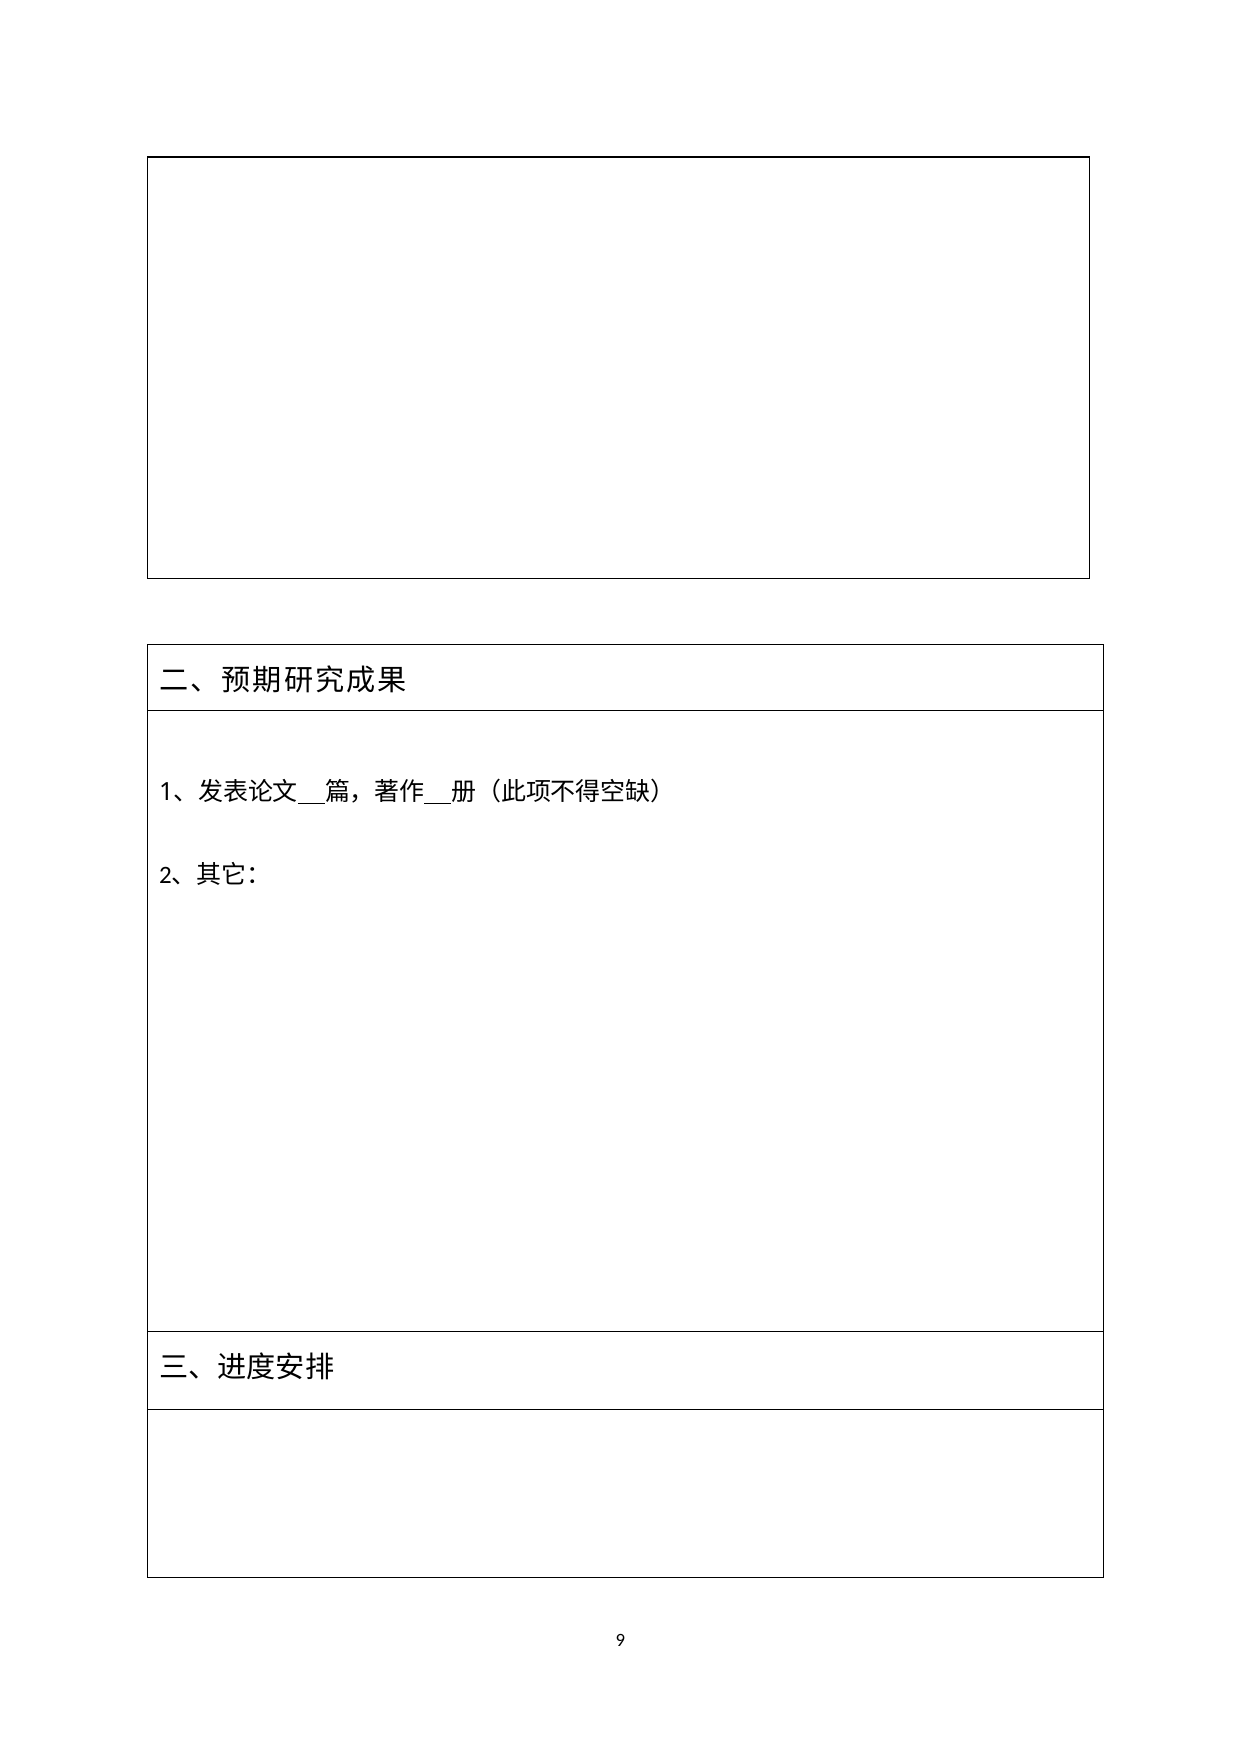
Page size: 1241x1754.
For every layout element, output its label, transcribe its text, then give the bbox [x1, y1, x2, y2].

table_cell [148, 1410, 1103, 1577]
table_header 二、预期研究成果 [148, 645, 1103, 710]
table_cell 1、发表论文 篇，著作 册（此项不得空缺） 2、其它： [148, 711, 1103, 1331]
table_cell 三、进度安排 [148, 1332, 1103, 1409]
table_cell [148, 158, 1089, 578]
